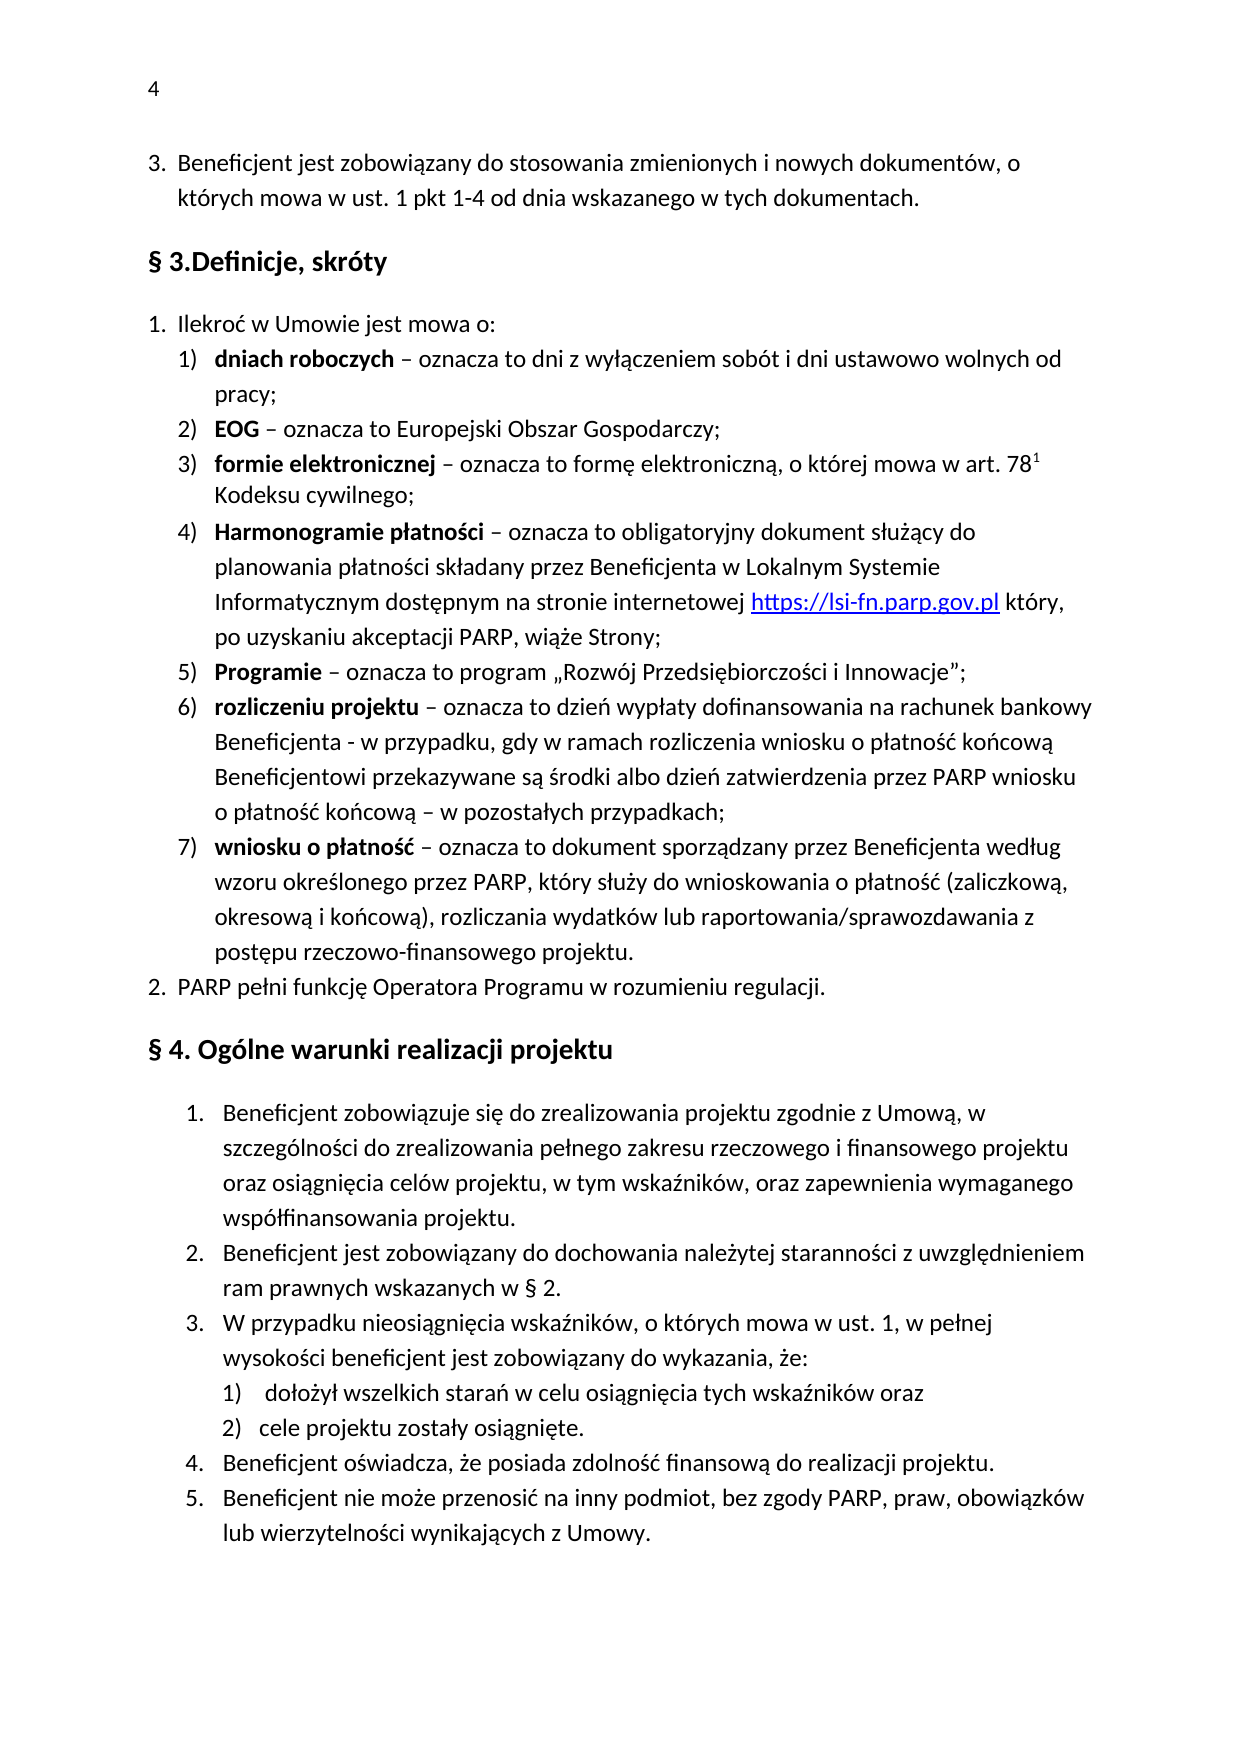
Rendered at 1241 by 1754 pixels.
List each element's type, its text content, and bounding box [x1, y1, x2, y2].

subtitle cele projektu zostały osiągnięte. [222, 1412, 1093, 1442]
list Harmonogramie płatności – oznacza to obligatoryjny dokument służący do planowania płatności składany przez Beneficjenta w Lokalnym Systemie Informatycznym dostępnym na stronie internetowej https://lsi-fn.parp.gov.pl który, po uzyskaniu akceptacji PARP, wiąże Strony; [177, 516, 1093, 651]
list PARP pełni funkcję Operatora Programu w rozumieniu regulacji. [148, 971, 1093, 1001]
list Beneficjent oświadcza, że posiada zdolność finansową do realizacji projektu. [185, 1447, 1093, 1477]
list dniach roboczych – oznacza to dni z wyłączeniem sobót i dni ustawowo wolnych od pracy; [177, 343, 1093, 409]
list wniosku o płatność – oznacza to dokument sporządzany przez Beneficjenta według wzoru określonego przez PARP, który służy do wnioskowania o płatność (zaliczkową, okresową i końcową), rozliczania wydatków lub raportowania/sprawozdawania z postępu rzeczowo-finansowego projektu. [177, 831, 1093, 966]
subtitle § 3.Definicje, skróty [148, 243, 1093, 278]
subtitle Beneficjent jest zobowiązany do dochowania należytej staranności z uwzględnieniem ram prawnych wskazanych w § 2. [185, 1237, 1093, 1302]
list Beneficjent nie może przenosić na inny podmiot, bez zgody PARP, praw, obowiązków lub wierzytelności wynikających z Umowy. [185, 1482, 1093, 1547]
list Beneficjent jest zobowiązany do stosowania zmienionych i nowych dokumentów, o których mowa w ust. 1 pkt 1-4 od dnia wskazanego w tych dokumentach. [148, 148, 1093, 213]
list rozliczeniu projektu – oznacza to dzień wypłaty dofinansowania na rachunek bankowy Beneficjenta - w przypadku, gdy w ramach rozliczenia wniosku o płatność końcową Beneficjentowi przekazywane są środki albo dzień zatwierdzenia przez PARP wniosku o płatność końcową – w pozostałych przypadkach; [177, 691, 1093, 826]
subtitle W przypadku nieosiągnięcia wskaźników, o których mowa w ust. 1, w pełnej wysokości beneficjent jest zobowiązany do wykazania, że: [185, 1307, 1093, 1372]
subtitle Beneficjent zobowiązuje się do zrealizowania projektu zgodnie z Umową, w szczególności do zrealizowania pełnego zakresu rzeczowego i finansowego projektu oraz osiągnięcia celów projektu, w tym wskaźników, oraz zapewnienia wymaganego współfinansowania projektu. [185, 1097, 1093, 1232]
list EOG – oznacza to Europejski Obszar Gospodarczy; [177, 413, 1093, 444]
subtitle § 4. Ogólne warunki realizacji projektu [148, 1031, 1093, 1066]
list Programie – oznacza to program „Rozwój Przedsiębiorczości i Innowacje”; [177, 656, 1093, 686]
list formie elektronicznej – oznacza to formę elektroniczną, o której mowa w art. 781 Kodeksu cywilnego; [177, 448, 1093, 509]
subtitle dołożył wszelkich starań w celu osiągnięcia tych wskaźników oraz [222, 1377, 1093, 1407]
list Ilekroć w Umowie jest mowa o: [148, 308, 1093, 339]
